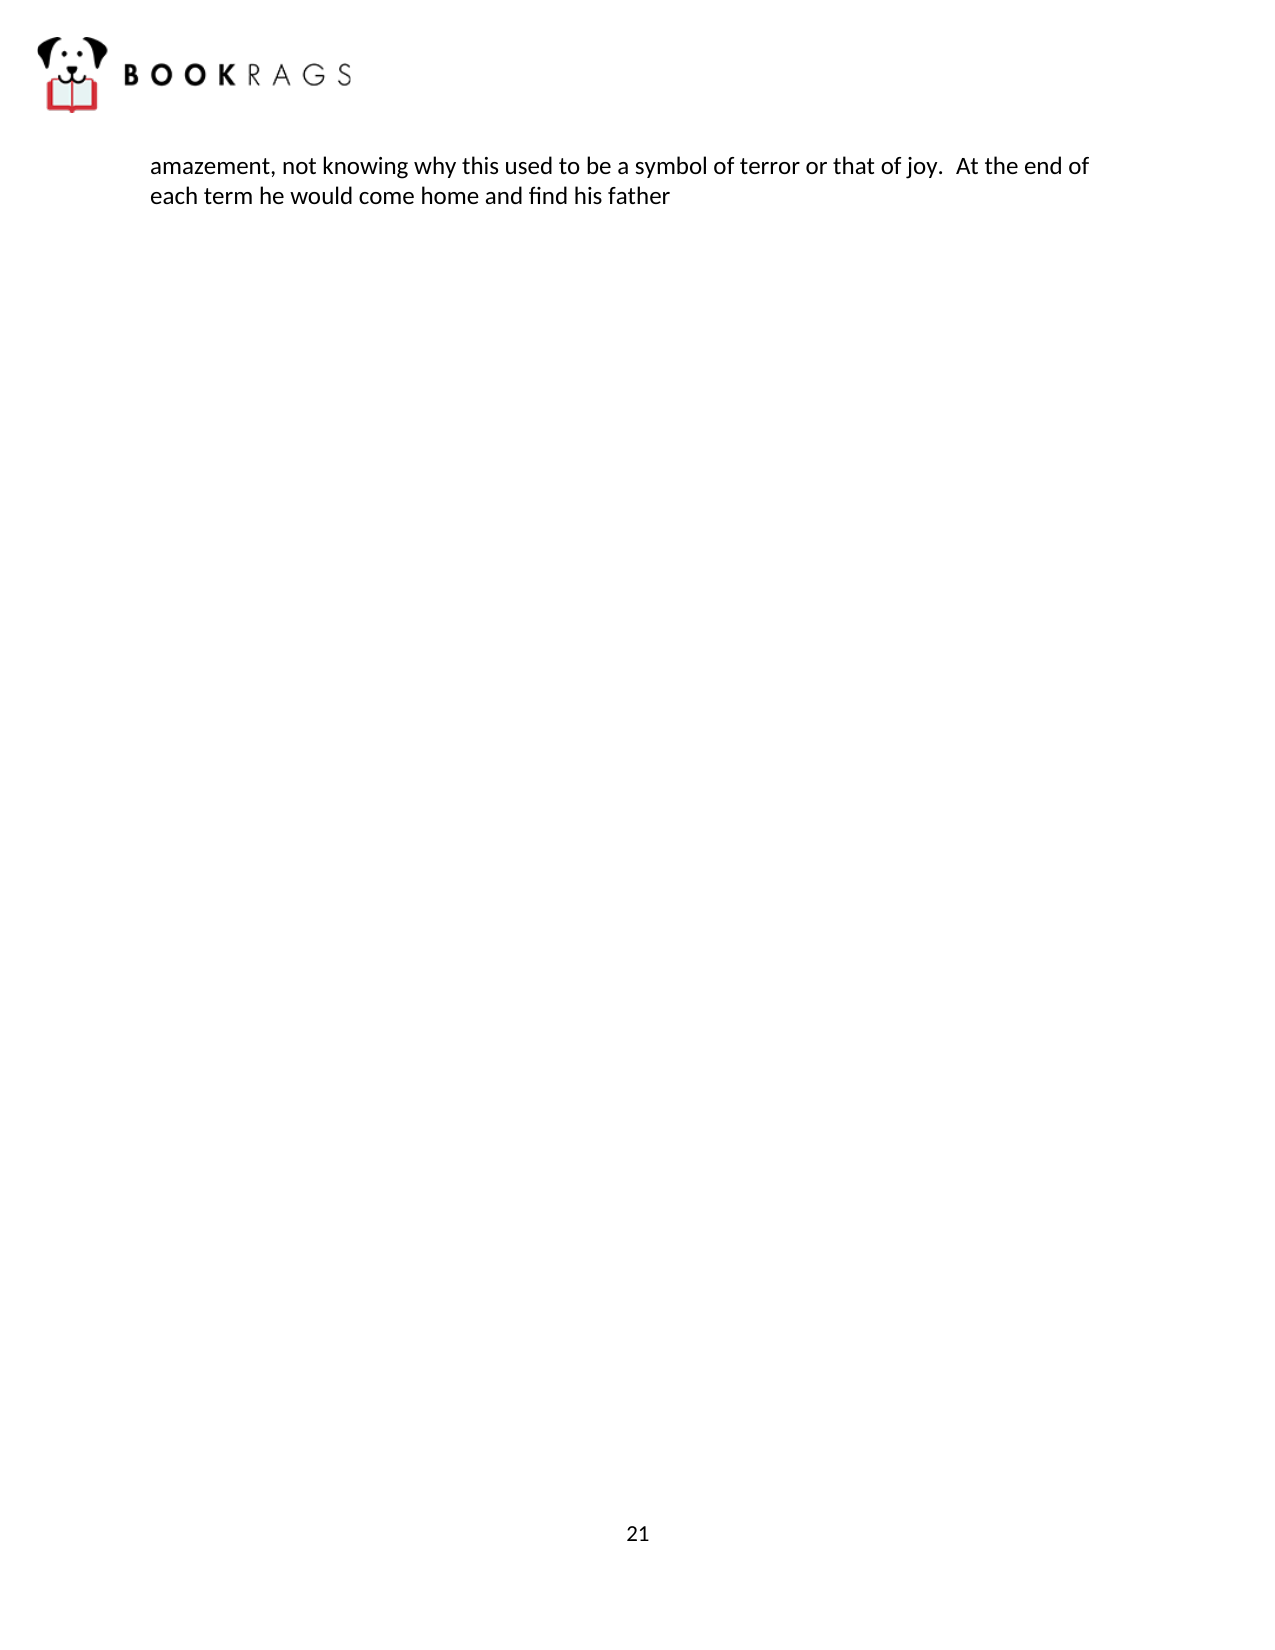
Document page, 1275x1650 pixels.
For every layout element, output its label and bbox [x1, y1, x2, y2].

picture [37, 37, 351, 113]
text [150, 150, 1125, 211]
